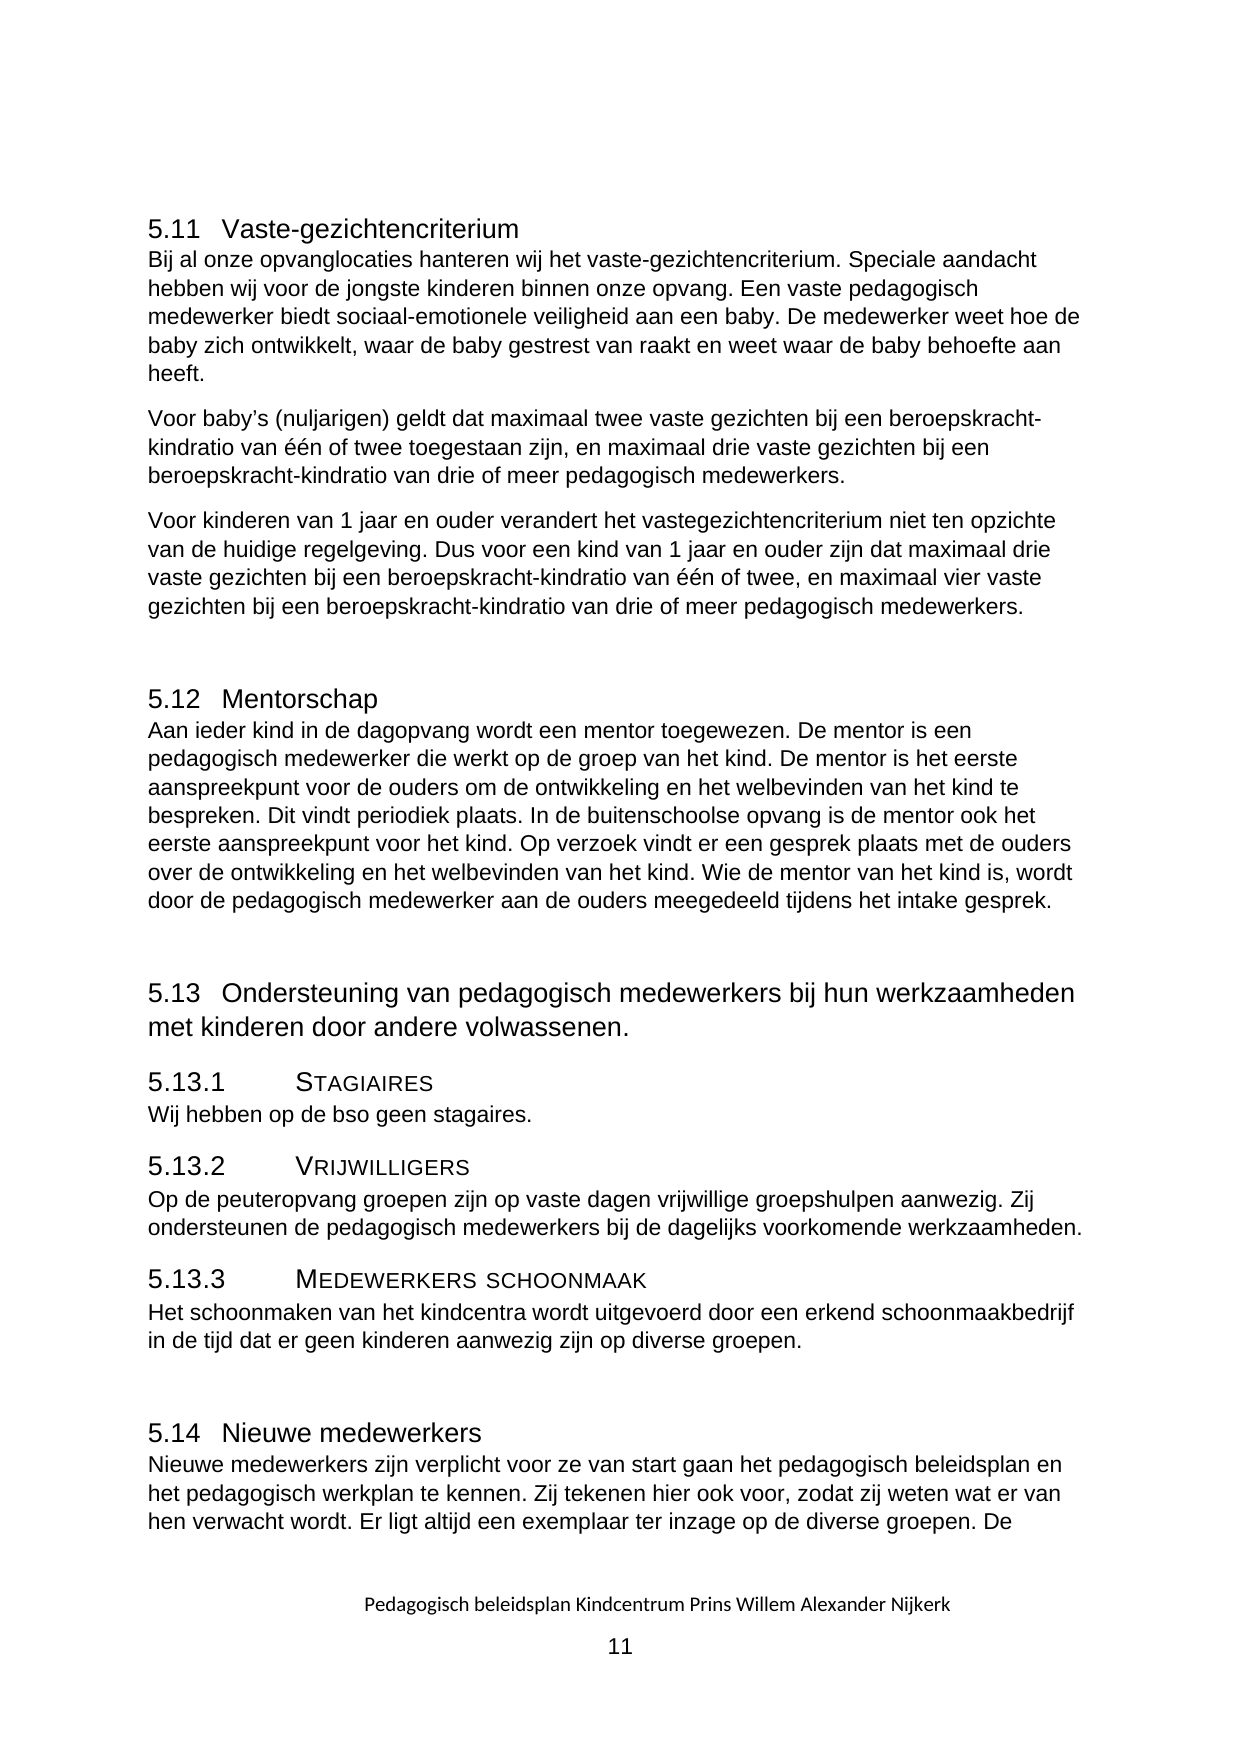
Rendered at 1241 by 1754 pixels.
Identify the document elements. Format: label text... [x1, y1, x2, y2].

text Het schoonmaken van het kindcentra wordt uitgevoerd door een erkend schoonmaakbedrijf in de tijd dat er geen kinderen aanwezig zijn op diverse groepen. [148, 1299, 1093, 1353]
subtitle 5.13.1 Stagiaires [148, 1066, 1093, 1097]
subtitle 5.13.2 Vrijwilligers [148, 1150, 1093, 1182]
text Voor baby’s (nuljarigen) geldt dat maximaal twee vaste gezichten bij een beroepskracht-kindratio van één of twee toegestaan zijn, en maximaal drie vaste gezichten bij een beroepskracht-kindratio van drie of meer pedagogisch medewerkers. [148, 405, 1093, 488]
text Voor kinderen van 1 jaar en ouder verandert het vastegezichtencriterium niet ten opzichte van de huidige regelgeving. Dus voor een kind van 1 jaar en ouder zijn dat maximaal drie vaste gezichten bij een beroepskracht-kindratio van één of twee, en maximaal vier vaste gezichten bij een beroepskracht-kindratio van drie of meer pedagogisch medewerkers. [148, 507, 1093, 619]
text Aan ieder kind in de dagopvang wordt een mentor toegewezen. De mentor is een pedagogisch medewerker die werkt op de groep van het kind. De mentor is het eerste aanspreekpunt voor de ouders om de ontwikkeling en het welbevinden van het kind te bespreken. Dit vindt periodiek plaats. In de buitenschoolse opvang is de mentor ook het eerste aanspreekpunt voor het kind. Op verzoek vindt er een gesprek plaats met de ouders over de ontwikkeling en het welbevinden van het kind. Wie de mentor van het kind is, wordt door de pedagogisch medewerker aan de ouders meegedeeld tijdens het intake gesprek. [148, 717, 1093, 913]
text Op de peuteropvang groepen zijn op vaste dagen vrijwillige groepshulpen aanwezig. Zij ondersteunen de pedagogisch medewerkers bij de dagelijks voorkomende werkzaamheden. [148, 1186, 1093, 1240]
text Bij al onze opvanglocaties hanteren wij het vaste-gezichtencriterium. Speciale aandacht hebben wij voor de jongste kinderen binnen onze opvang. Een vaste pedagogisch medewerker biedt sociaal-emotionele veiligheid aan een baby. De medewerker weet hoe de baby zich ontwikkelt, waar de baby gestrest van raakt en weet waar de baby behoefte aan heeft. [148, 246, 1093, 387]
text Wij hebben op de bso geen stagaires. [148, 1101, 1093, 1127]
subtitle 5.11 Vaste-gezichtencriterium [148, 213, 1093, 244]
subtitle 5.14 Nieuwe medewerkers [148, 1417, 1093, 1448]
subtitle 5.13.3 Medewerkers schoonmaak [148, 1263, 1093, 1294]
subtitle 5.12 Mentorschap [148, 683, 1093, 714]
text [148, 1451, 1093, 1534]
subtitle 5.13 Ondersteuning van pedagogisch medewerkers bij hun werkzaamheden met kinderen door andere volwassenen. [148, 977, 1093, 1042]
